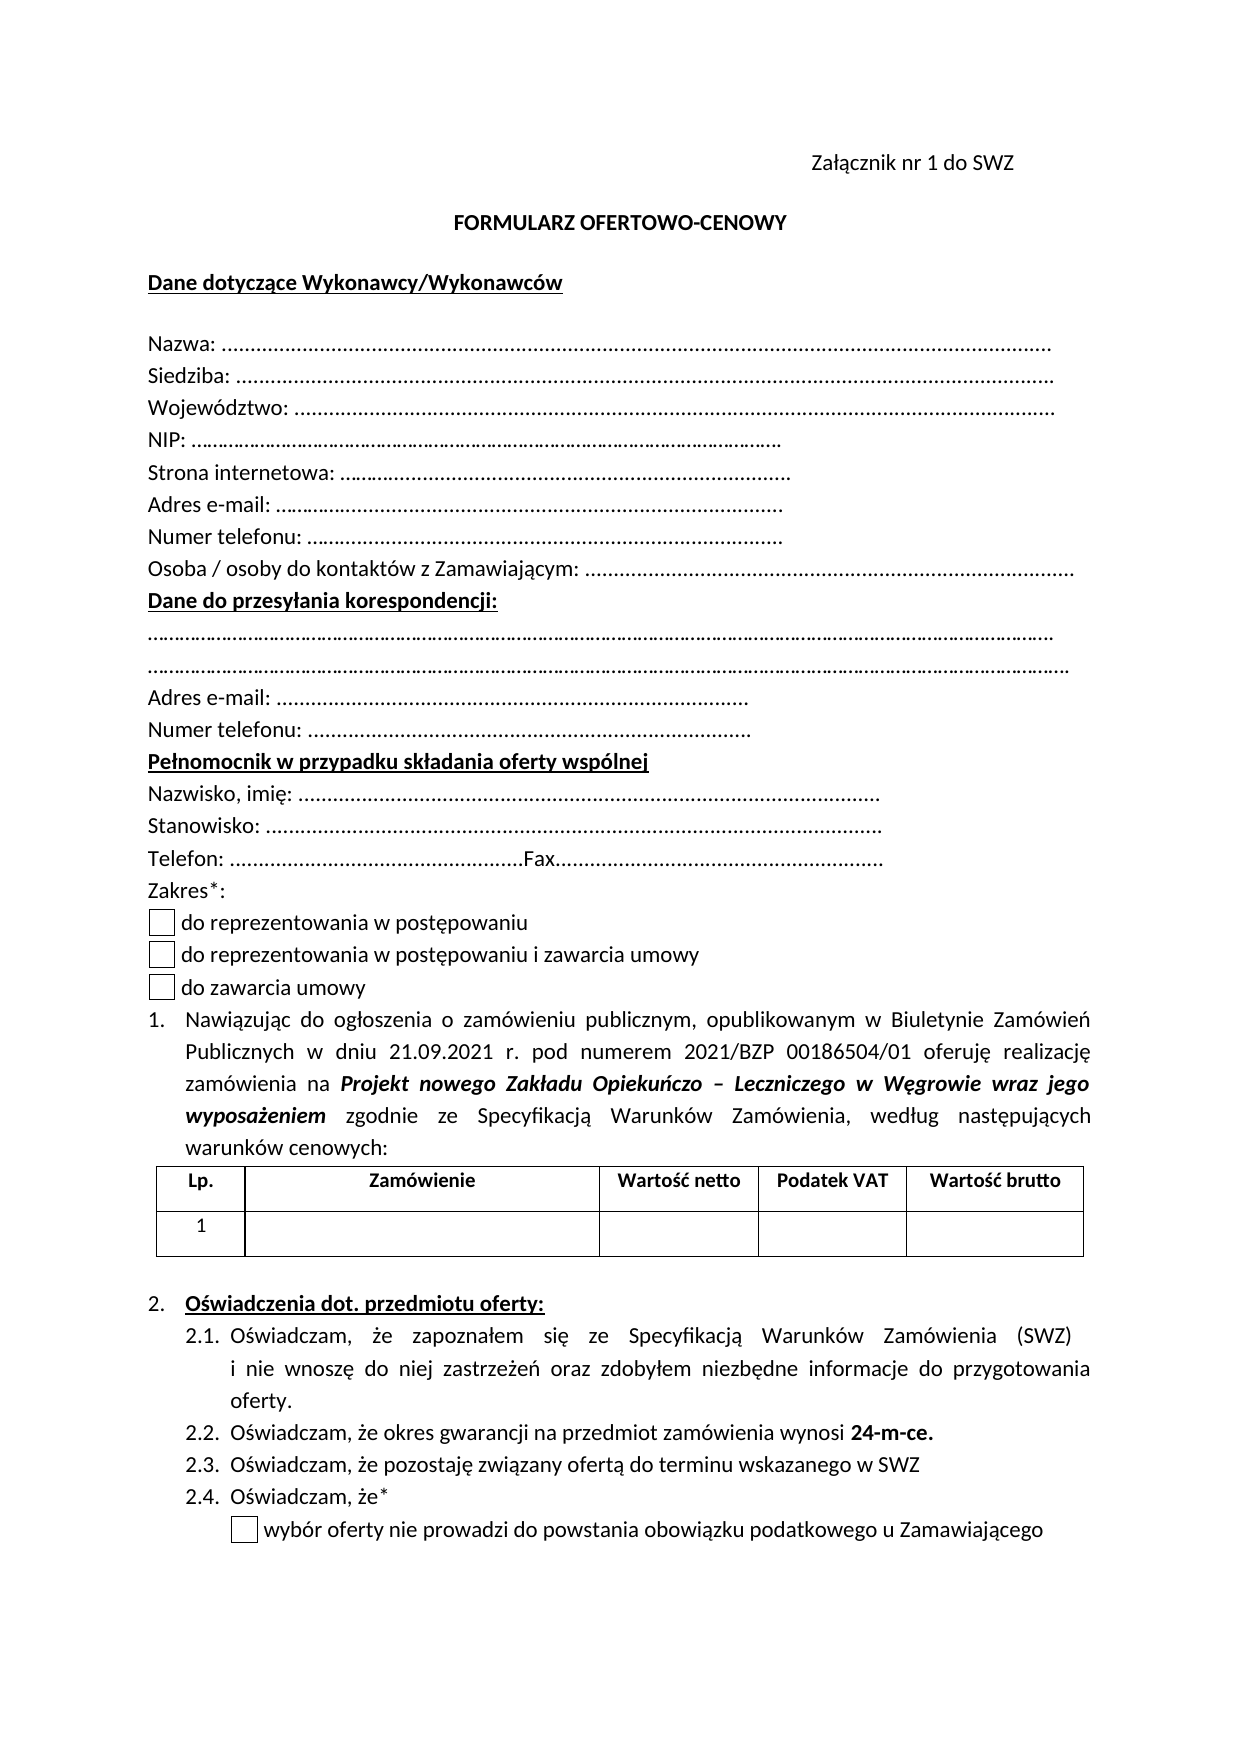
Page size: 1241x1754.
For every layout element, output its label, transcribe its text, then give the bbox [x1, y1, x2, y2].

text do reprezentowania w postępowaniu i zawarcia umowy [148, 940, 1093, 968]
text Stanowisko: ........................................................................................................... [148, 812, 1093, 840]
list Oświadczenia dot. przedmiotu oferty: [148, 1289, 1093, 1317]
text do zawarcia umowy [148, 973, 1093, 1001]
text ………………………………………………………………………………………………………………………………………………………. [148, 618, 1093, 647]
text Załącznik nr 1 do SWZ [738, 148, 1093, 176]
table_header Podatek VAT [759, 1167, 906, 1211]
table_header Wartość netto [600, 1167, 758, 1211]
text Osoba / osoby do kontaktów z Zamawiającym: ..................................................................................... [148, 554, 1093, 582]
list Oświadczam, że okres gwarancji na przedmiot zamówienia wynosi 24-m-ce. [185, 1418, 1093, 1446]
table_header Lp. [157, 1167, 244, 1211]
list Oświadczam, że* [185, 1482, 1093, 1511]
text FORMULARZ OFERTOWO-CENOWY [148, 208, 1093, 236]
text Nazwa: ................................................................................................................................................ [148, 329, 1093, 357]
text NIP: …………………………………………………………………………………………………. [148, 425, 1093, 453]
text Strona internetowa: ………...................................................................... [148, 458, 1093, 486]
list Oświadczam, że pozostaję związany ofertą do terminu wskazanego w SWZ [185, 1450, 1093, 1478]
table_cell [759, 1212, 906, 1256]
text Województwo: .................................................................................................................................... [148, 393, 1093, 421]
text do reprezentowania w postępowaniu [148, 908, 1093, 936]
list Nawiązując do ogłoszenia o zamówieniu publicznym, opublikowanym w Biuletynie Zamówień Publicznych w dniu 21.09.2021 r. pod numerem 2021/BZP 00186504/01 oferuję realizację zamówienia na Projekt nowego Zakładu Opiekuńczo – Leczniczego w Węgrowie wraz jego wyposażeniem zgodnie ze Specyfikacją Warunków Zamówienia, według następujących warunków cenowych: [148, 1005, 1093, 1162]
text Numer telefonu: ............................................................................. [148, 715, 1093, 743]
list wybór oferty nie prowadzi do powstania obowiązku podatkowego u Zamawiającego [230, 1515, 1093, 1543]
table_cell [907, 1212, 1083, 1256]
table_cell [600, 1212, 758, 1256]
table_header Zamówienie [246, 1167, 599, 1211]
text Adres e-mail: .................................................................................. [148, 683, 1093, 711]
table_cell [246, 1212, 599, 1256]
table_cell 1 [157, 1212, 244, 1256]
text Siedziba: .............................................................................................................................................. [148, 361, 1093, 389]
text Telefon: ...................................................Fax......................................................... [148, 844, 1093, 872]
text Nazwisko, imię: ..................................................................................................... [148, 779, 1093, 807]
text Dane do przesyłania korespondencji: [148, 586, 1093, 614]
text Zakres*: [148, 876, 1093, 904]
list Oświadczam, że zapoznałem się ze Specyfikacją Warunków Zamówienia (SWZ) i nie wnoszę do niej zastrzeżeń oraz zdobyłem niezbędne informacje do przygotowania oferty. [185, 1322, 1093, 1414]
text …………………………………………………………………………………………………………………………………………………………. [148, 651, 1093, 679]
text Pełnomocnik w przypadku składania oferty wspólnej [148, 747, 1093, 775]
text Dane dotyczące Wykonawcy/Wykonawców [148, 268, 1093, 296]
text Adres e-mail: …………............................................................................. [148, 490, 1093, 518]
text Numer telefonu: ……............................................................................. [148, 522, 1093, 550]
table_header Wartość brutto [907, 1167, 1083, 1211]
